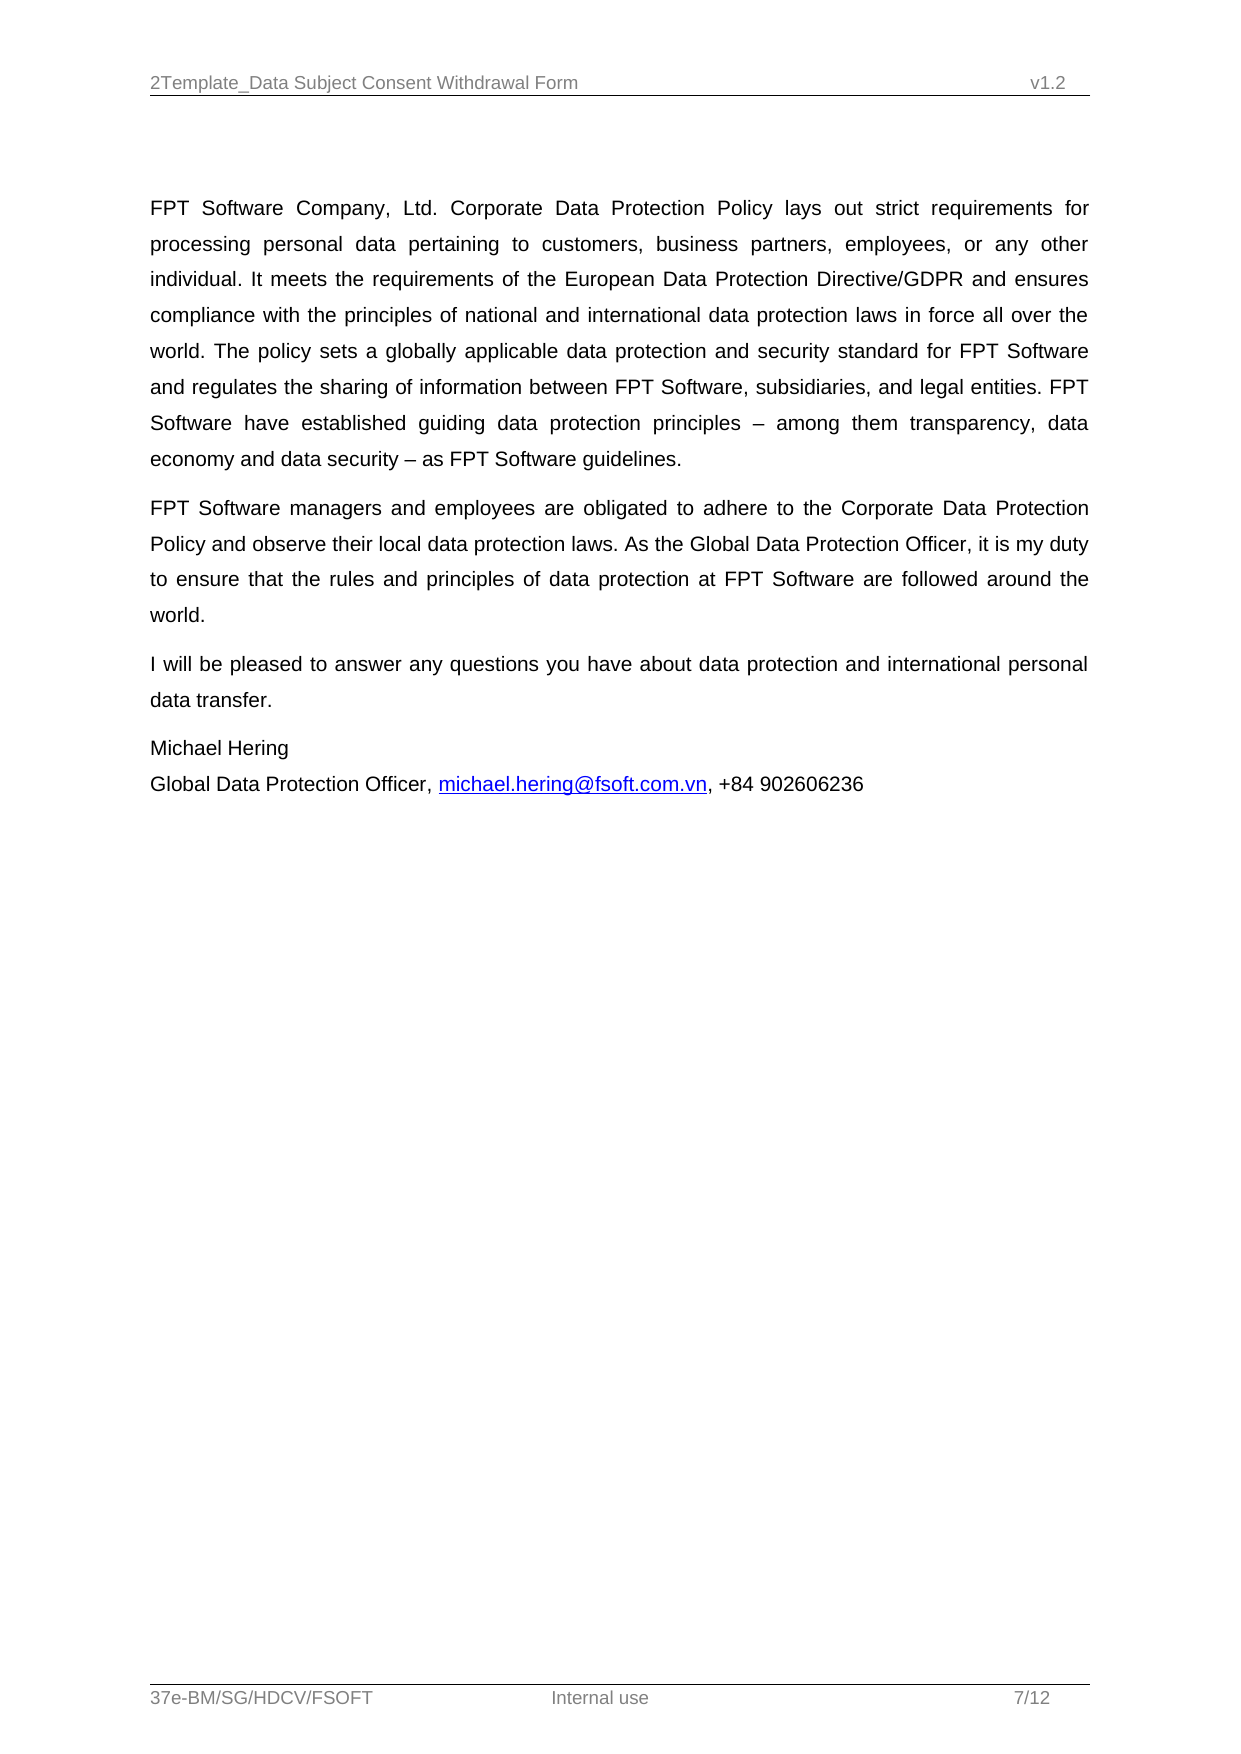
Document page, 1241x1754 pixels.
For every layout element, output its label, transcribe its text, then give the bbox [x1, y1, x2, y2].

text FPT Software managers and employees are obligated to adhere to the Corporate Data Protection Policy and observe their local data protection laws. As the Global Data Protection Officer, it is my duty to ensure that the rules and principles of data protection at FPT Software are followed around the world. [150, 495, 1090, 627]
text I will be pleased to answer any questions you have about data protection and international personal data transfer. [150, 652, 1090, 712]
text FPT Software Company, Ltd. Corporate Data Protection Policy lays out strict requirements for processing personal data pertaining to customers, business partners, employees, or any other individual. It meets the requirements of the European Data Protection Directive/GDPR and ensures compliance with the principles of national and international data protection laws in force all over the world. The policy sets a globally applicable data protection and security standard for FPT Software and regulates the sharing of information between FPT Software, subsidiaries, and legal entities. FPT Software have established guiding data protection principles – among them transparency, data economy and data security – as FPT Software guidelines. [150, 195, 1090, 471]
text Michael Hering Global Data Protection Officer, michael.hering@fsoft.com.vn, +84 902606236 [150, 736, 1090, 796]
